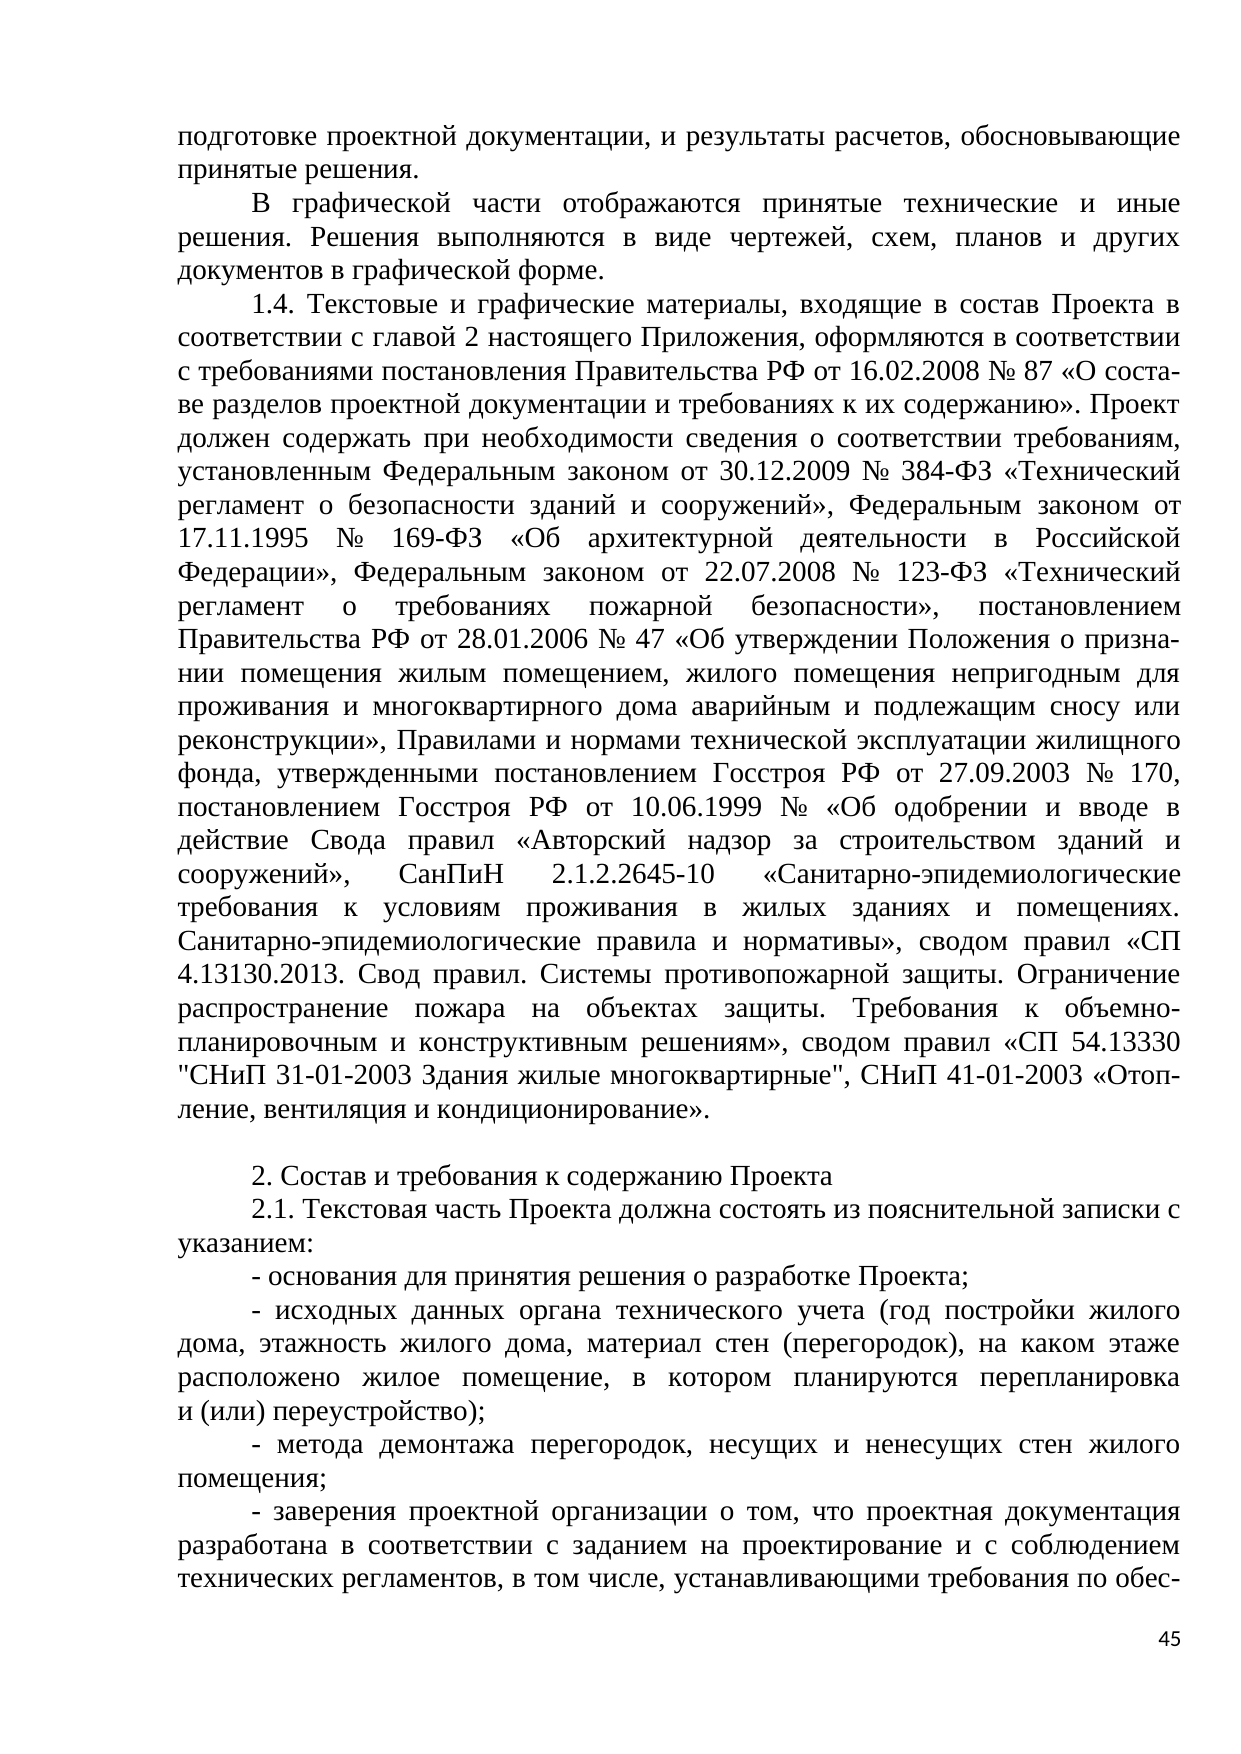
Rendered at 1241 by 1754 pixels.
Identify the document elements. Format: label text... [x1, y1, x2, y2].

text 2.1. Текстовая часть Проекта должна состоять из пояснительной записки с указанием: [177, 1191, 1181, 1258]
text 2. Состав и требования к содержанию Проекта [177, 1158, 1181, 1191]
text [177, 1493, 1181, 1594]
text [177, 118, 1181, 185]
text 1.4. Текстовые и графические материалы, входящие в состав Проекта в соответствии с главой 2 настоящего Приложения, оформляются в соответствии с требованиями постановления Правительства РФ от 16.02.2008 № 87 «О соста-ве разделов проектной документации и требованиях к их содержанию». Проект должен содержать при необходимости сведения о соответствии требованиям, установленным Федеральным законом от 30.12.2009 № 384-ФЗ «Технический регламент о безопасности зданий и сооружений», Федеральным законом от 17.11.1995 № 169-ФЗ «Об архитектурной деятельности в Российской Федерации», Федеральным законом от 22.07.2008 № 123-ФЗ «Технический регламент о требованиях пожарной безопасности», постановлением Правительства РФ от 28.01.2006 № 47 «Об утверждении Положения о призна-нии помещения жилым помещением, жилого помещения непригодным для проживания и многоквартирного дома аварийным и подлежащим сносу или реконструкции», Правилами и нормами технической эксплуатации жилищного фонда, утвержденными постановлением Госстроя РФ от 27.09.2003 № 170, постановлением Госстроя РФ от 10.06.1999 № «Об одобрении и вводе в действие Свода правил «Авторский надзор за строительством зданий и сооружений», СанПиН 2.1.2.2645-10 «Санитарно-эпидемиологические требования к условиям проживания в жилых зданиях и помещениях. Санитарно-эпидемиологические правила и нормативы», сводом правил «СП 4.13130.2013. Свод правил. Системы противопожарной защиты. Ограничение распространение пожара на объектах защиты. Требования к объемно-планировочным и конструктивным решениям», сводом правил «СП 54.13330 "СНиП 31-01-2003 Здания жилые многоквартирные", СНиП 41-01-2003 «Отоп-ление, вентиляция и кондиционирование». [177, 286, 1181, 1124]
text В графической части отображаются принятые технические и иные решения. Решения выполняются в виде чертежей, схем, планов и других документов в графической форме. [177, 185, 1181, 286]
text - метода демонтажа перегородок, несущих и ненесущих стен жилого помещения; [177, 1426, 1181, 1493]
text - исходных данных органа технического учета (год постройки жилого дома, этажность жилого дома, материал стен (перегородок), на каком этаже расположено жилое помещение, в котором планируются перепланировка и (или) переустройство); [177, 1292, 1181, 1426]
text - основания для принятия решения о разработке Проекта; [177, 1258, 1181, 1292]
